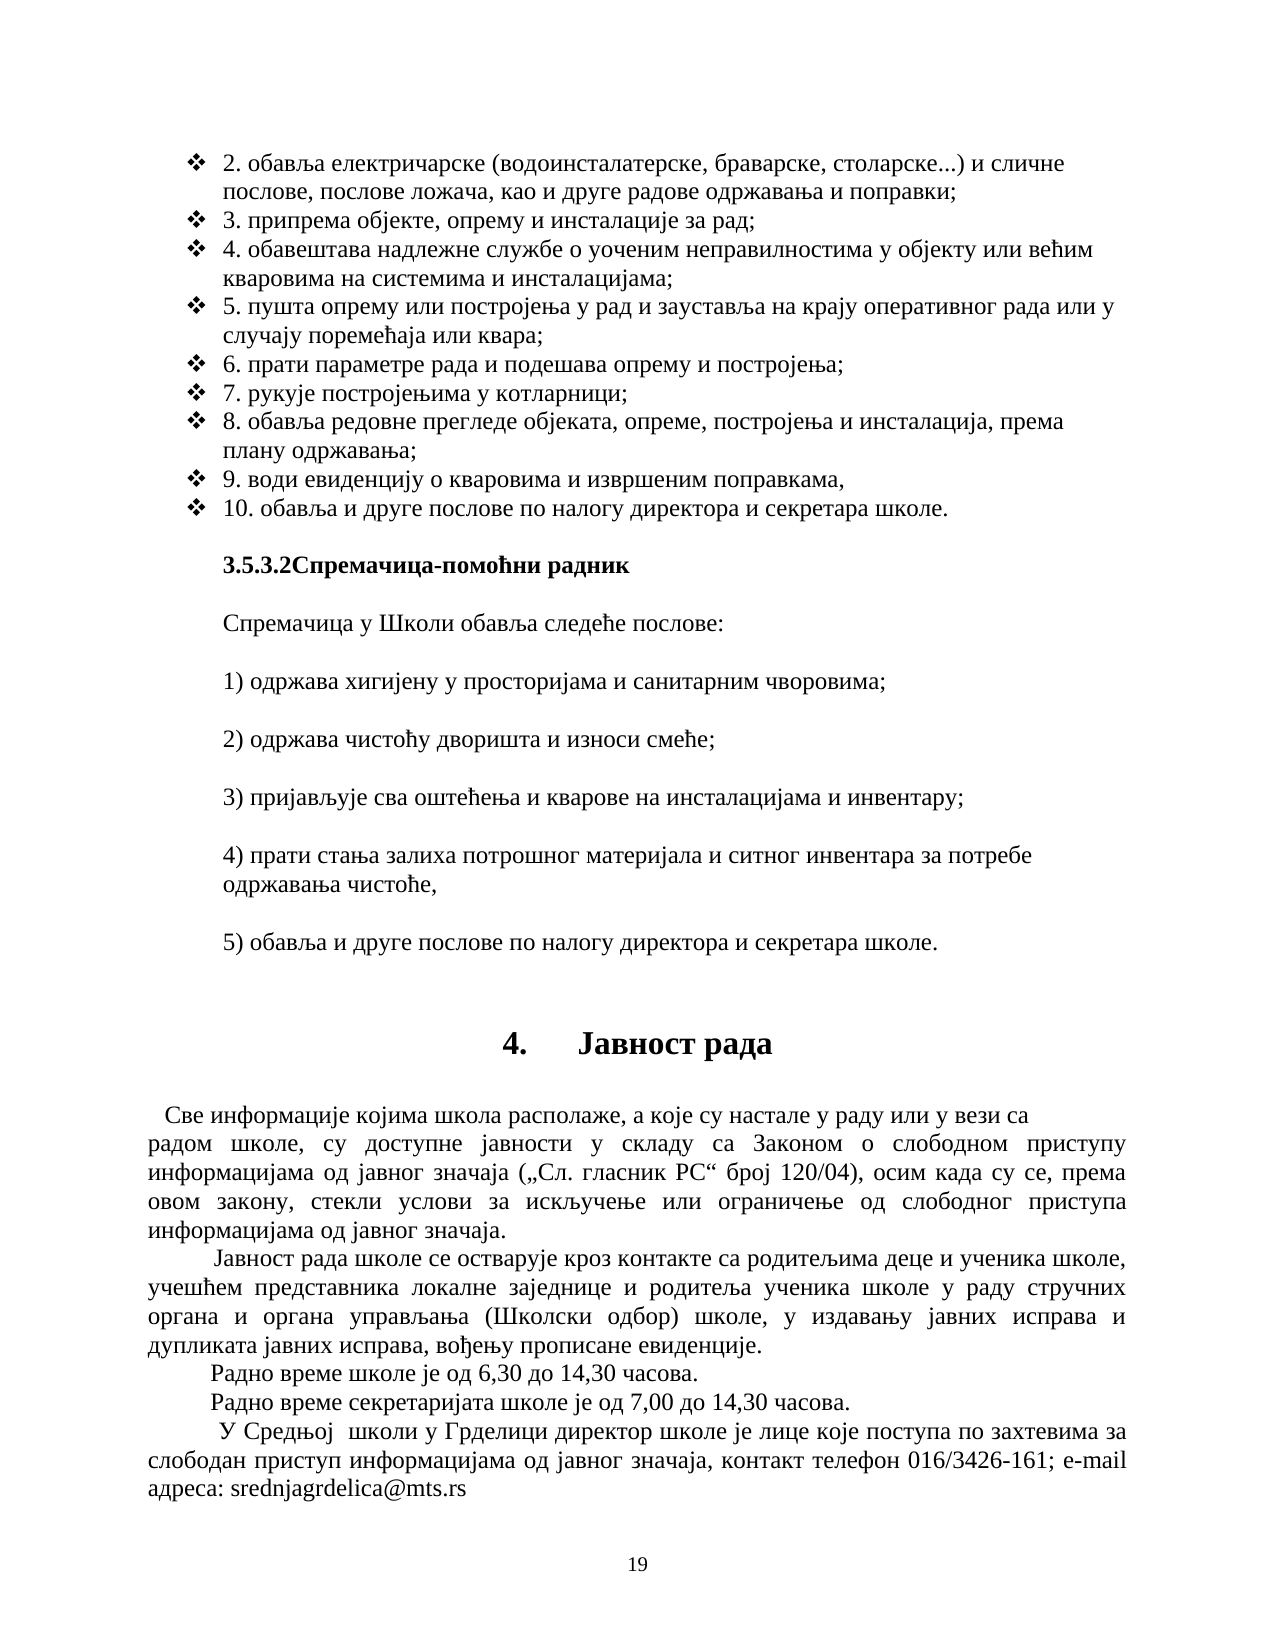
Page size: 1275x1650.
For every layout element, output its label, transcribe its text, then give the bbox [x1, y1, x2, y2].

text Јавност рада школе се остварује кроз контакте са родитељима деце и ученика школе, учешћем представника локалне заједнице и родитеља ученика школе у раду стручних органа и органа управљања (Школски одбор) школе, у издавању јавних исправа и дупликата јавних исправа, вођењу прописане евиденције. [148, 1243, 1127, 1358]
text 3) пријављује сва оштећења и кварове на инсталацијама и инвентару; [223, 782, 1127, 811]
list 2. обавља електричарске (водоинсталатерске, браварске, столарске...) и сличне послове, послове ложача, као и друге радове одржавања и поправки; [185, 148, 1127, 205]
text радом школе, су доступне јавности у складу са Законом о слободном приступу информацијама од јавног значаја („Сл. гласник РС“ број 120/04), осим када су се, према овом закону, стекли услови за искључење или ограничење од слободног приступа информацијама од јавног значаја. [148, 1128, 1127, 1243]
text 3.5.3.2Спремачица-помоћни радник [148, 551, 1127, 579]
text Радно време секретаријата школе је од 7,00 до 14,30 часова. [148, 1387, 1127, 1416]
list 7. рукује постројењима у котларници; [185, 378, 1127, 406]
list 8. обавља редовне прегледе објеката, опреме, постројења и инсталација, према плану одржавања; [185, 406, 1127, 464]
list 4. обавештава надлежне службе о уоченим неправилностима у објекту или већим кваровима на системима и инсталацијама; [185, 234, 1127, 291]
text Све информације којима школа располаже, а које су настале у раду или у вези са [148, 1100, 1127, 1128]
list 3. припрема објекте, опрему и инсталације за рад; [185, 205, 1127, 234]
list 9. води евиденцију о кваровима и извршеним поправкама, [185, 464, 1127, 493]
list 6. прати параметре рада и подешава опрему и постројења; [185, 349, 1127, 378]
text Радно време школе је од 6,30 до 14,30 часова. [148, 1358, 1127, 1387]
list 10. обавља и друге послове по налогу директора и секретара школе. [185, 493, 1127, 521]
text 2) одржава чистоћу дворишта и износи смеће; [223, 724, 1127, 753]
text 4) прати стања залиха потрошног материјала и ситног инвентара за потребе одржавања чистоће, [223, 840, 1127, 898]
text 5) обавља и друге послове по налогу директора и секретара школе. [223, 927, 1127, 956]
list Јавност рада [148, 1023, 1127, 1061]
list 5. пушта опрему или постројења у рад и зауставља на крају оперативног рада или у случају поремећаја или квара; [185, 291, 1127, 349]
text 1) одржава хигијену у просторијама и санитарним чворовима; [223, 666, 1127, 695]
text Спремачица у Школи обавља следеће послове: [223, 608, 1127, 637]
text У Средњој школи у Грделици директор школе је лице које поступа по захтевима за слободан приступ информацијама од јавног значаја, контакт телефон 016/3426-161; e-mail адреса: srednjagrdelica@mts.rs [148, 1416, 1127, 1502]
